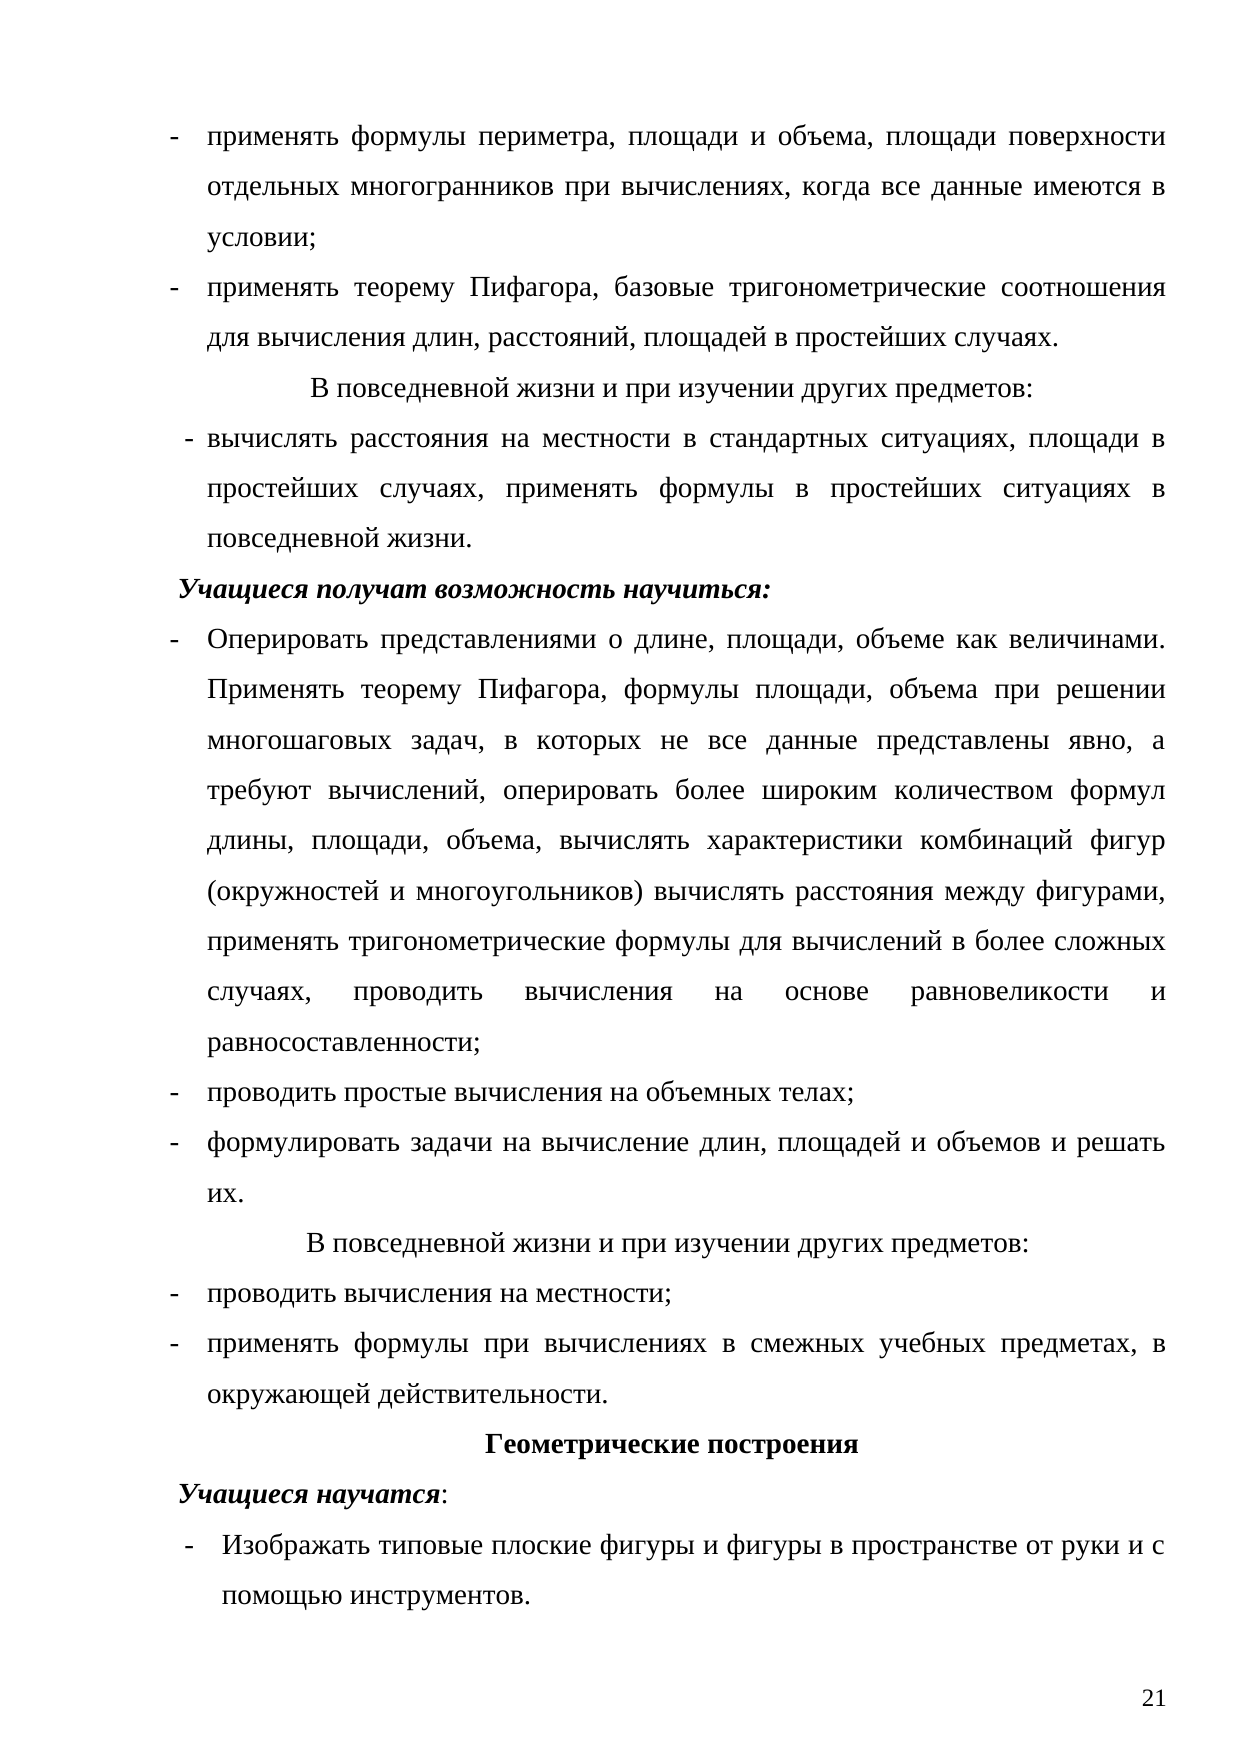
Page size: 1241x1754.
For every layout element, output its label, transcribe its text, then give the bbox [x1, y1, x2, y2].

list Оперировать представлениями о длине, площади, объеме как величинами. Применять теорему Пифагора, формулы площади, объема при решении многошаговых задач, в которых не все данные представлены явно, а требуют вычислений, оперировать более широким количеством формул длины, площади, объема, вычислять характеристики комбинаций фигур (окружностей и многоугольников) вычислять расстояния между фигурами, применять тригонометрические формулы для вычислений в более сложных случаях, проводить вычисления на основе равновеликости и равносоставленности; [169, 621, 1167, 1057]
list применять формулы при вычислениях в смежных учебных предметах, в окружающей действительности. [169, 1326, 1167, 1409]
text В повседневной жизни и при изучении других предметов: [177, 370, 1167, 403]
list вычислять расстояния на местности в стандартных ситуациях, площади в простейших случаях, применять формулы в простейших ситуациях в повседневной жизни. [184, 420, 1167, 554]
list проводить простые вычисления на объемных телах; [169, 1074, 1167, 1108]
text Учащиеся научатся: [177, 1477, 1167, 1510]
text Учащиеся получат возможность научиться: [177, 571, 1167, 604]
list Изображать типовые плоские фигуры и фигуры в пространстве от руки и с помощью инструментов. [184, 1527, 1167, 1611]
text Геометрические построения [177, 1426, 1167, 1460]
list проводить вычисления на местности; [169, 1275, 1167, 1309]
list применять формулы периметра, площади и объема, площади поверхности отдельных многогранников при вычислениях, когда все данные имеются в условии; [169, 118, 1167, 252]
text В повседневной жизни и при изучении других предметов: [169, 1225, 1167, 1258]
list формулировать задачи на вычисление длин, площадей и объемов и решать их. [169, 1124, 1167, 1208]
list применять теорему Пифагора, базовые тригонометрические соотношения для вычисления длин, расстояний, площадей в простейших случаях. [169, 269, 1167, 353]
